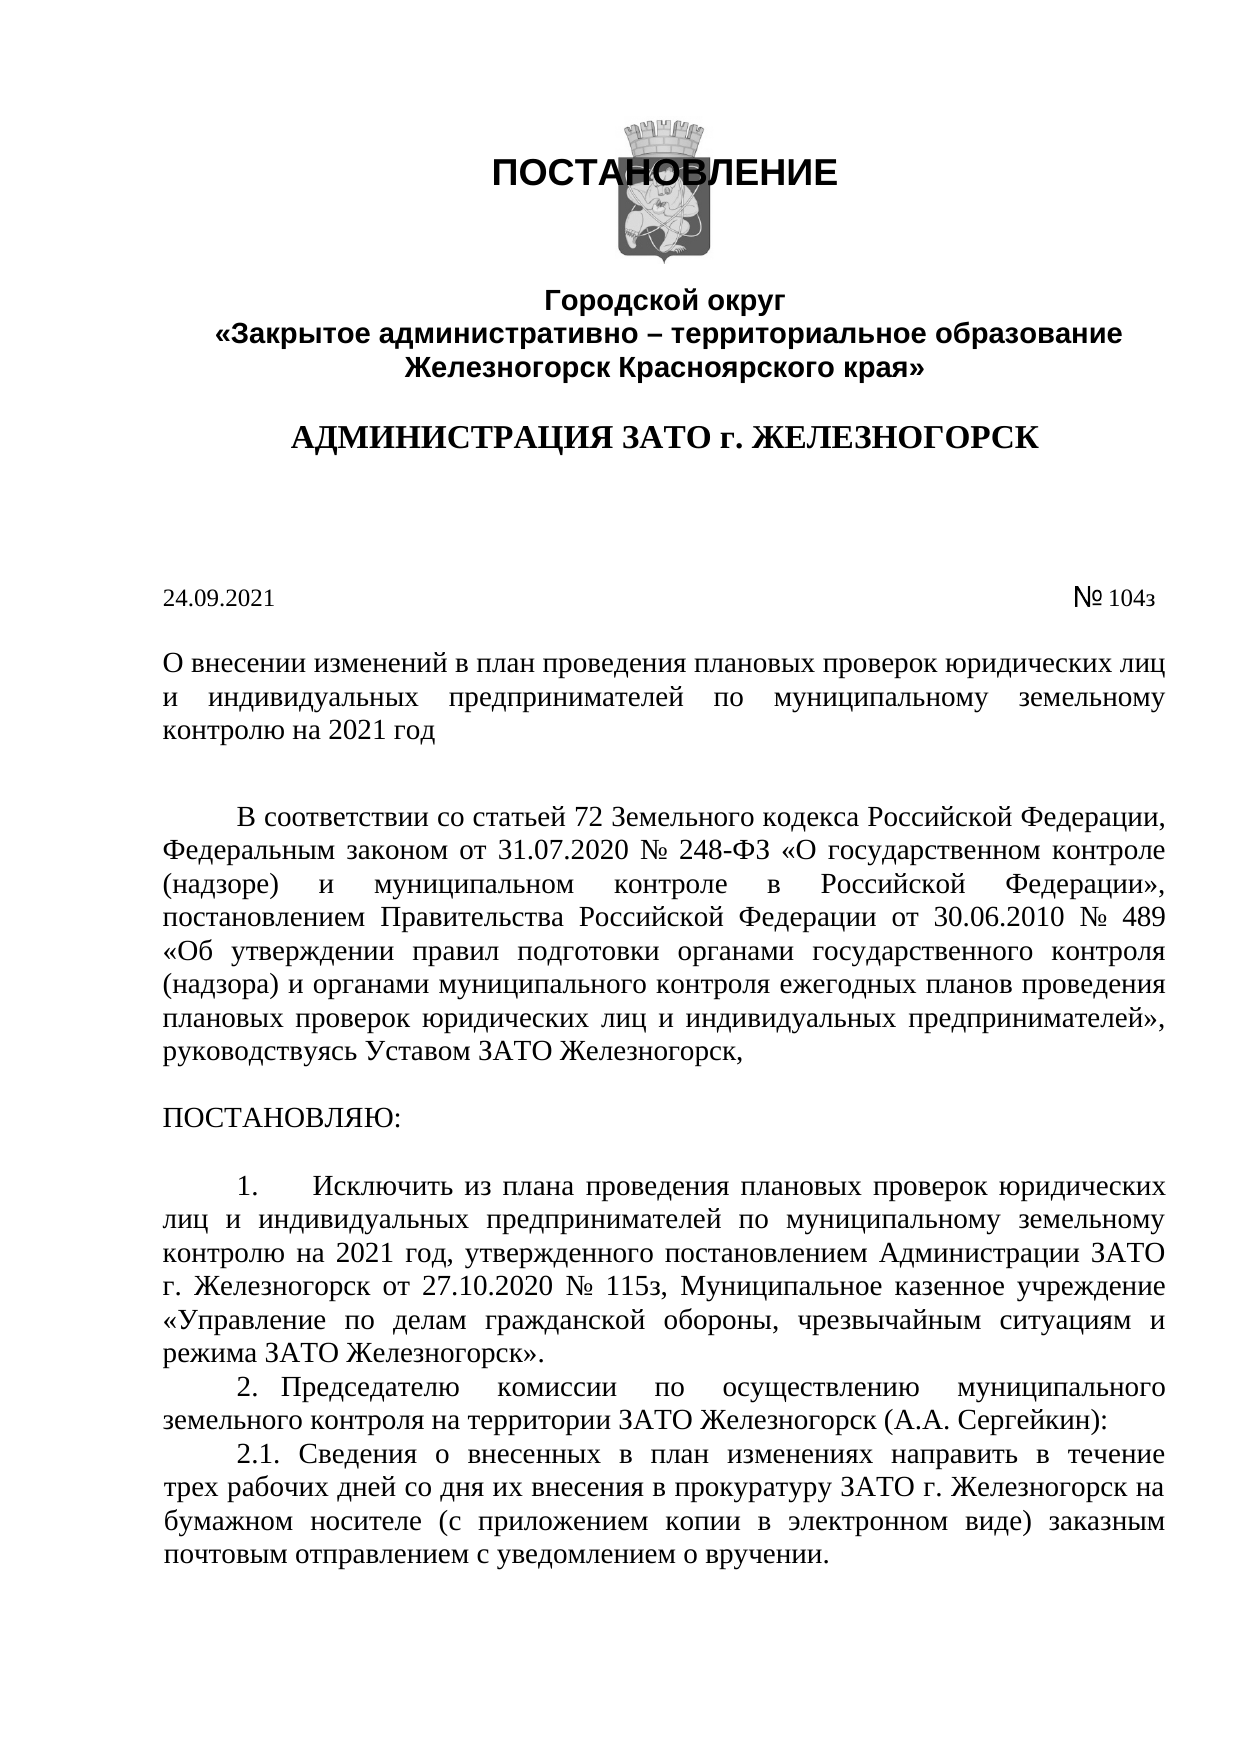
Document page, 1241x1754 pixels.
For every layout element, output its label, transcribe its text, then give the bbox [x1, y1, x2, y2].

list Председателю комиссии по осуществлению муниципального земельного контроля на территории ЗАТО Железногорск (А.А. Сергейкин): [162, 1369, 1166, 1436]
text О внесении изменений в план проведения плановых проверок юридических лиц и индивидуальных предпринимателей по муниципальному земельному контролю на 2021 год [162, 645, 1166, 746]
text Городской округ [149, 283, 1180, 316]
list Исключить из плана проведения плановых проверок юридических лиц и индивидуальных предпринимателей по муниципальному земельному контролю на 2021 год, утвержденного постановлением Администрации ЗАТО г. Железногорск от 27.10.2020 № 115з, Муниципальное казенное учреждение «Управление по делам гражданской обороны, чрезвычайным ситуациям и режима ЗАТО Железногорск». [162, 1168, 1166, 1369]
list Сведения о внесенных в план изменениях направить в течение трех рабочих дней со дня их внесения в прокуратуру ЗАТО г. Железногорск на бумажном носителе (с приложением копии в электронном виде) заказным почтовым отправлением с уведомлением о вручении. [164, 1436, 1166, 1570]
text 24.09.2021 104з [163, 583, 1194, 612]
text «Закрытое административно – территориальное образование Железногорск Красноярского края» [149, 316, 1180, 383]
subtitle АДМИНИСТРАЦИЯ ЗАТО г. ЖЕЛЕЗНОГОРСК [149, 417, 1180, 455]
text ПОСТАНОВЛЕНИЕ [149, 150, 1180, 193]
text В соответствии со статьей 72 Земельного кодекса Российской Федерации, Федеральным законом от 31.07.2020 № 248-ФЗ «О государственном контроле (надзоре) и муниципальном контроле в Российской Федерации», постановлением Правительства Российской Федерации от 30.06.2010 № 489 «Об утверждении правил подготовки органами государственного контроля (надзора) и органами муниципального контроля ежегодных планов проведения плановых проверок юридических лиц и индивидуальных предпринимателей», руководствуясь Уставом ЗАТО Железногорск, [162, 799, 1166, 1067]
text ПОСТАНОВЛЯЮ: [162, 1101, 1166, 1134]
